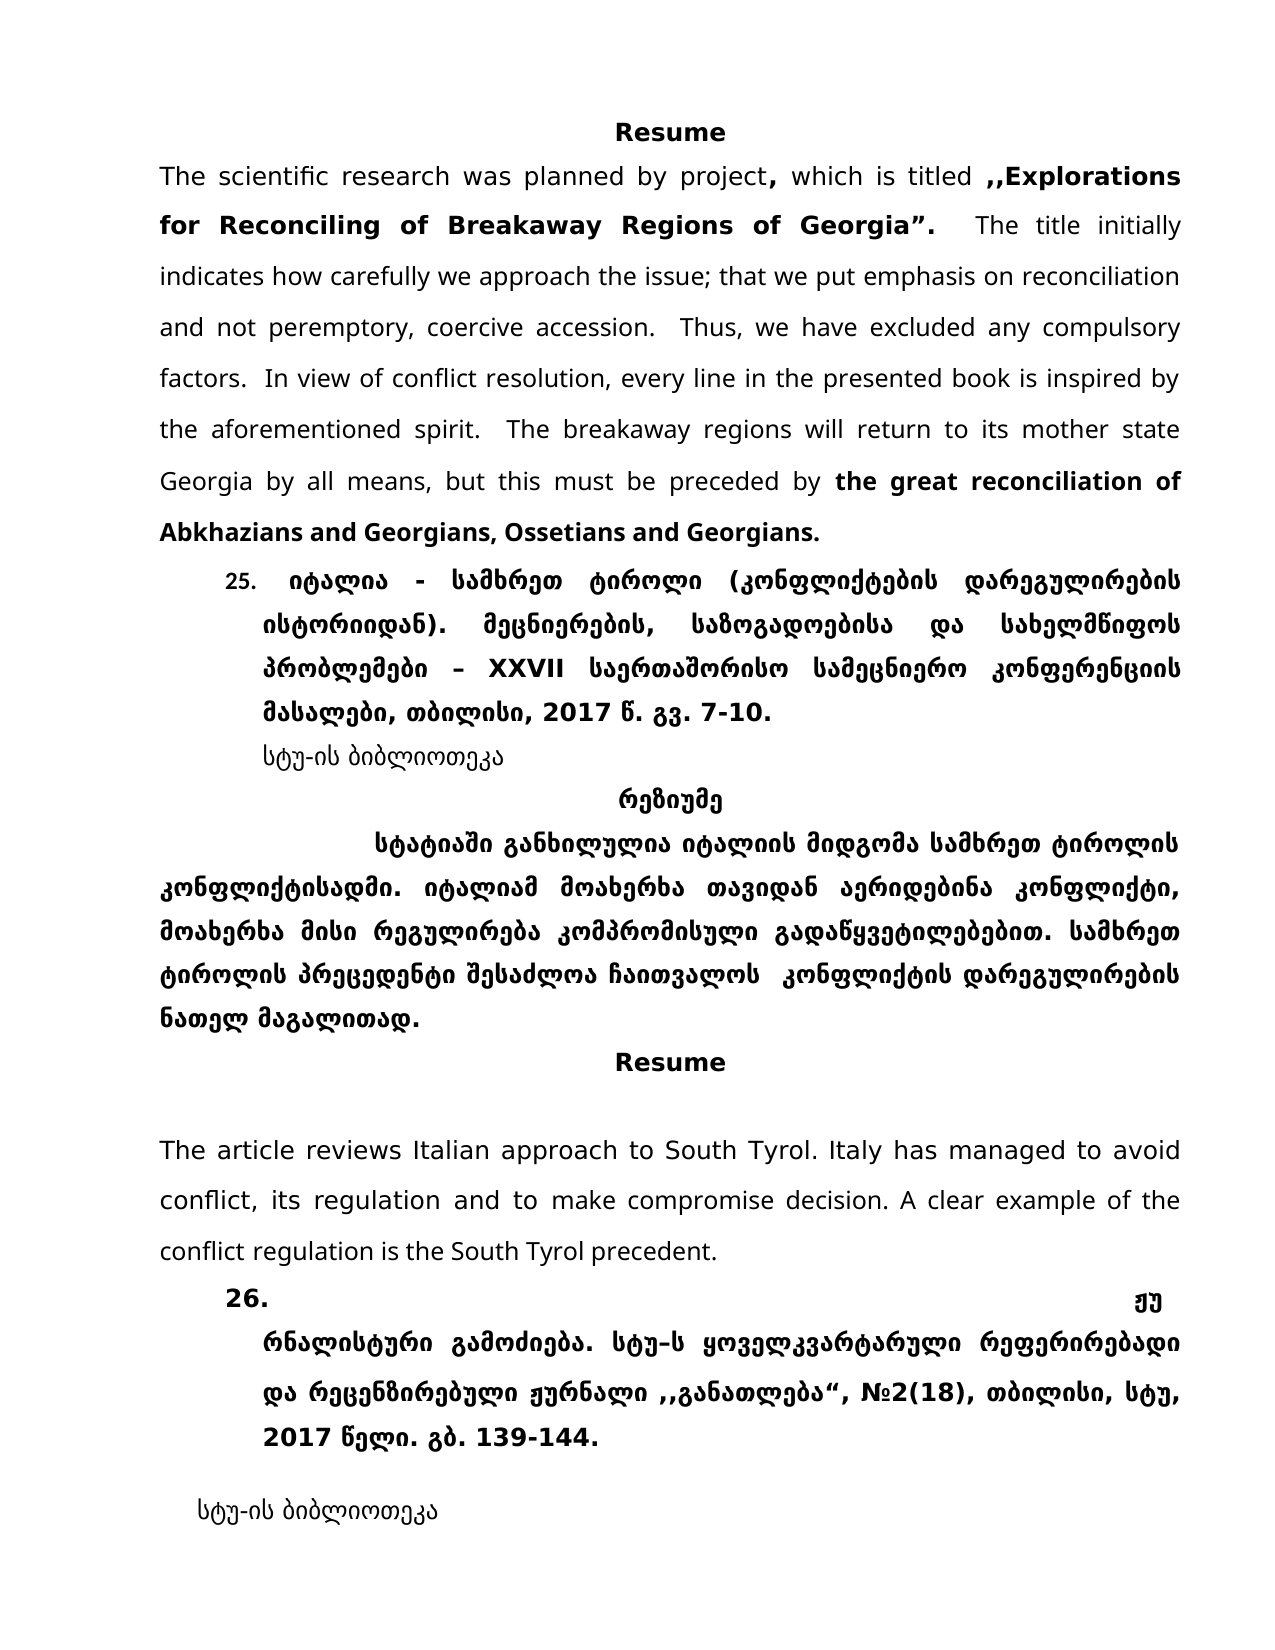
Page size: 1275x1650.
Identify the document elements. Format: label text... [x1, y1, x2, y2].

list ჟურნალისტური გამოძიება. სტუ–ს ყოველკვარტარული რეფერირებადი და რეცენზირებული ჟურნალი ,,განათლება“, №2(18), თბილისი, სტუ, 2017 წელი. გბ. 139-144. [225, 1284, 1181, 1452]
list სტუ-ის ბიბლიოთეკა [262, 742, 1181, 771]
text სტატიაში განხილულია იტალიის მიდგომა სამხრეთ ტიროლის კონფლიქტისადმი. იტალიამ მოახერხა თავიდან აერიდებინა კონფლიქტი, მოახერხა მისი რეგულირება კომპრომისული გადაწყვეტილებებით. სამხრეთ ტიროლის პრეცედენტი შესაძლოა ჩაითვალოს კონფლიქტის დარეგულირების ნათელ მაგალითად. [159, 829, 1181, 1033]
text რეზიუმე [159, 785, 1181, 814]
text The scientific research was planned by project, which is titled ,,Explorations for Reconciling of Breakaway Regions of Georgia”. The title initially indicates how carefully we approach the issue; that we put emphasis on reconciliation and not peremptory, coercive accession. Thus, we have excluded any compulsory factors. In view of conflict resolution, every line in the presented book is inspired by the aforementioned spirit. The breakaway regions will return to its mother state Georgia by all means, but this must be preceded by the great reconciliation of Abkhazians and Georgians, Ossetians and Georgians. [159, 162, 1181, 548]
text სტუ-ის ბიბლიოთეკა [189, 1496, 1181, 1525]
text The article reviews Italian approach to South Tyrol. Italy has managed to avoid conflict, its regulation and to make compromise decision. A clear example of the conflict regulation is the South Tyrol precedent. [159, 1092, 1181, 1267]
text Resume [159, 118, 1181, 147]
list იტალია - სამხრეთ ტიროლი (კონფლიქტების დარეგულირების ისტორიიდან). მეცნიერების, საზოგადოებისა და სახელმწიფოს პრობლემები – XXVII საერთაშორისო სამეცნიერო კონფერენციის მასალები, თბილისი, 2017 წ. გვ. 7-10. [225, 565, 1181, 727]
text Resume [159, 1048, 1181, 1077]
